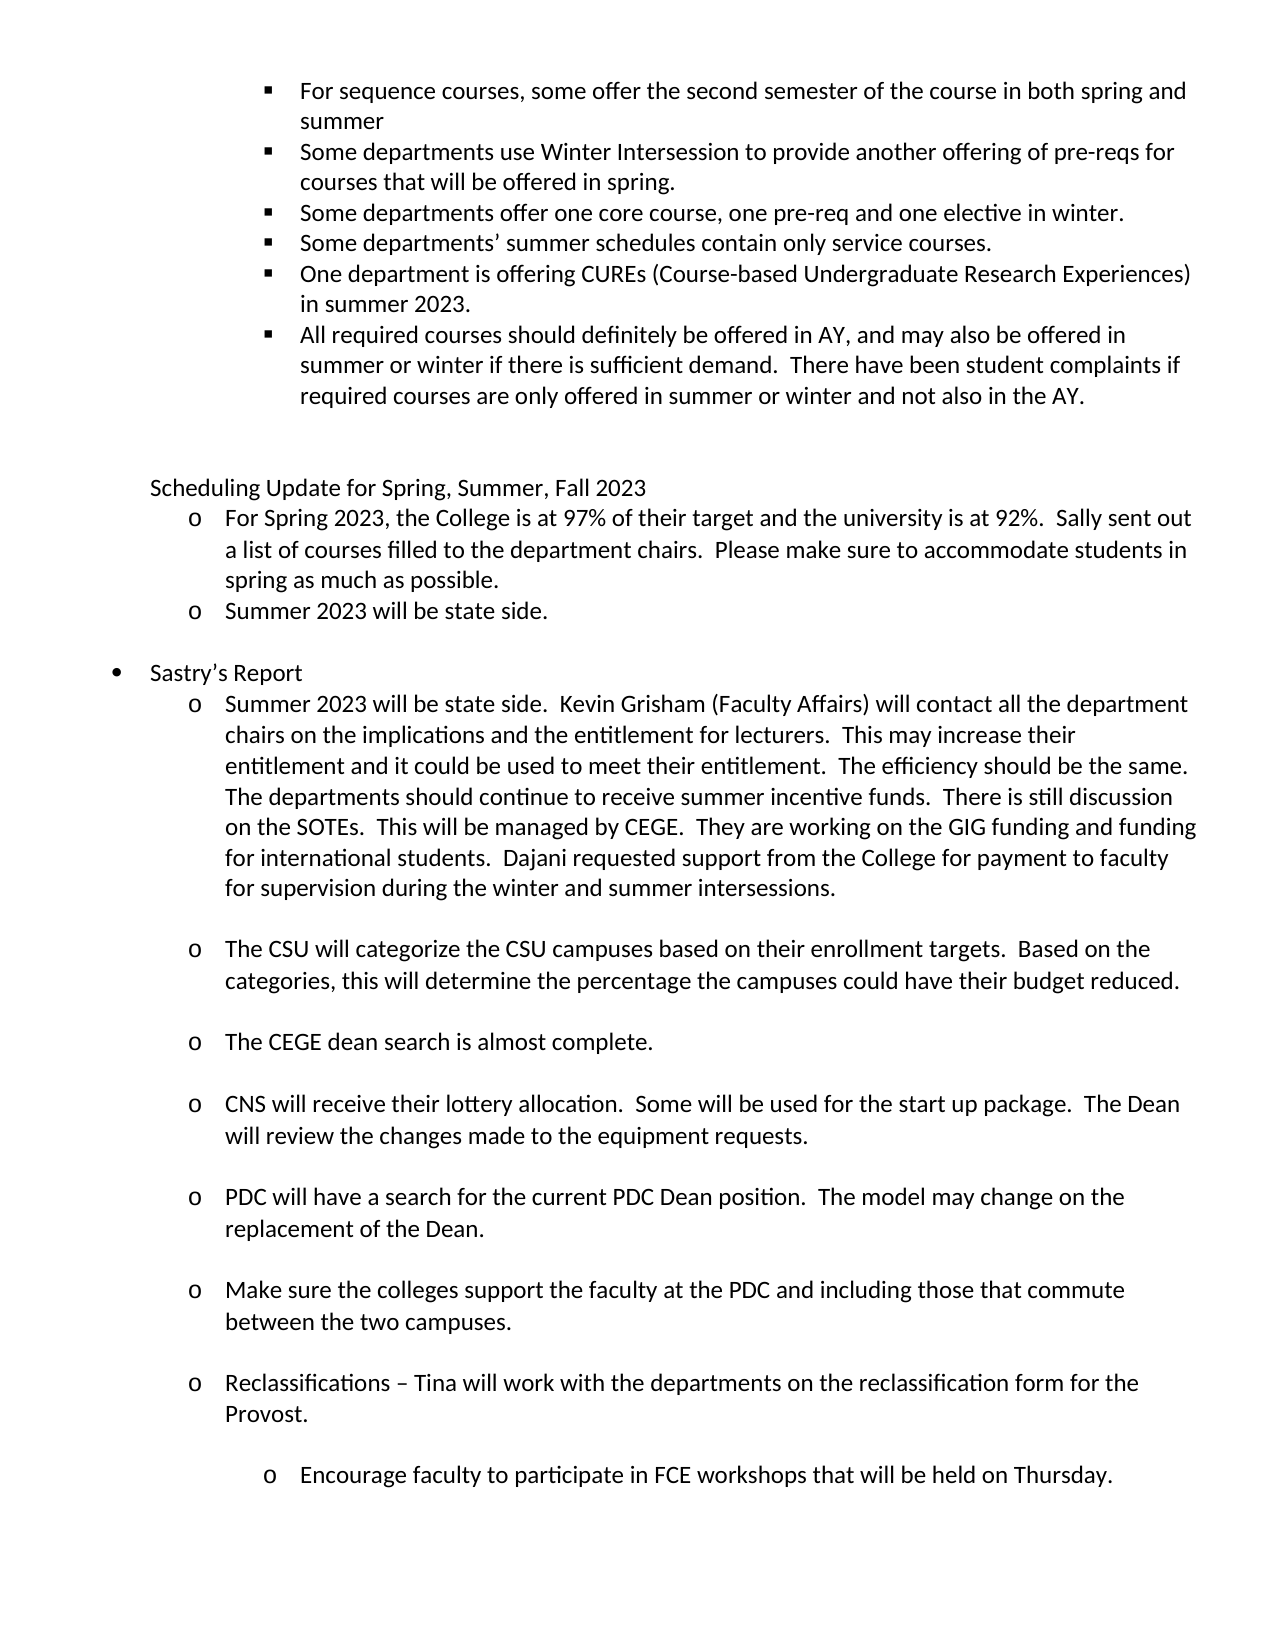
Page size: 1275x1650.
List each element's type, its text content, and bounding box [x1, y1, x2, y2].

list For Spring 2023, the College is at 97% of their target and the university is at 92%. Sally sent out a list of courses filled to the department chairs. Please make sure to accommodate students in spring as much as possible. [187, 502, 1200, 595]
list For sequence courses, some offer the second semester of the course in both spring and summer [262, 75, 1200, 136]
list Summer 2023 will be state side. Kevin Grisham (Faculty Affairs) will contact all the department chairs on the implications and the entitlement for lecturers. This may increase their entitlement and it could be used to meet their entitlement. The efficiency should be the same. The departments should continue to receive summer incentive funds. There is still discussion on the SOTEs. This will be managed by CEGE. They are working on the GIG funding and funding for international students. Dajani requested support from the College for payment to faculty for supervision during the winter and summer intersessions. [187, 688, 1200, 903]
list One department is offering CUREs (Course-based Undergraduate Research Experiences) in summer 2023. [262, 258, 1200, 319]
list CNS will receive their lottery allocation. Some will be used for the start up package. The Dean will review the changes made to the equipment requests. [187, 1088, 1200, 1151]
list Reclassifications – Tina will work with the departments on the reclassification form for the Provost. [187, 1367, 1200, 1429]
list The CSU will categorize the CSU campuses based on their enrollment targets. Based on the categories, this will determine the percentage the campuses could have their budget reduced. [187, 933, 1200, 996]
list Make sure the colleges support the faculty at the PDC and including those that commute between the two campuses. [187, 1274, 1200, 1336]
list Some departments’ summer schedules contain only service courses. [262, 228, 1200, 258]
text Scheduling Update for Spring, Summer, Fall 2023 [75, 472, 1200, 502]
list All required courses should definitely be offered in AY, and may also be offered in summer or winter if there is sufficient demand. There have been student complaints if required courses are only offered in summer or winter and not also in the AY. [262, 319, 1200, 411]
list Summer 2023 will be state side. [187, 595, 1200, 627]
list Some departments offer one core course, one pre-req and one elective in winter. [262, 197, 1200, 228]
list Sastry’s Report [112, 657, 1200, 688]
list Some departments use Winter Intersession to provide another offering of pre-reqs for courses that will be offered in spring. [262, 136, 1200, 197]
list The CEGE dean search is almost complete. [187, 1026, 1200, 1058]
list Encourage faculty to participate in FCE workshops that will be held on Thursday. [262, 1460, 1200, 1491]
list PDC will have a search for the current PDC Dean position. The model may change on the replacement of the Dean. [187, 1181, 1200, 1243]
